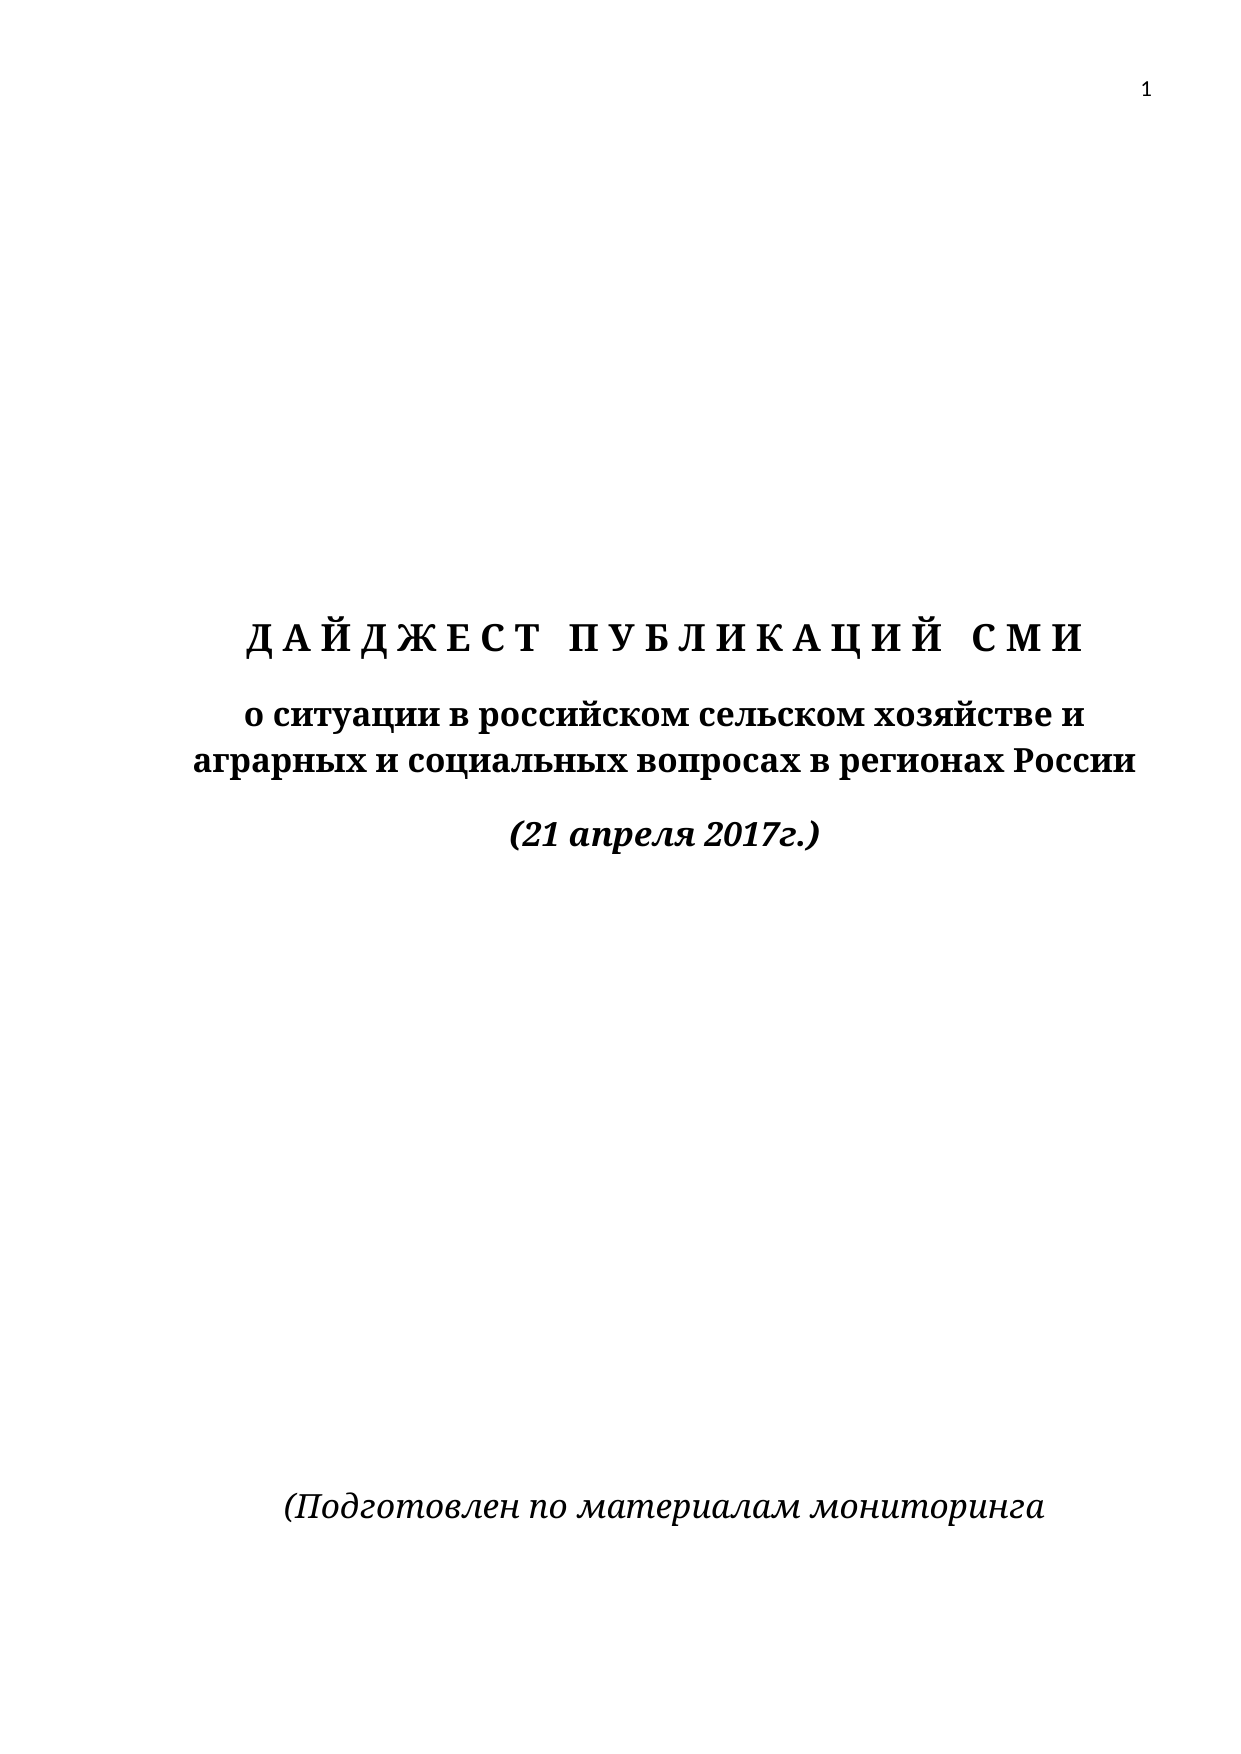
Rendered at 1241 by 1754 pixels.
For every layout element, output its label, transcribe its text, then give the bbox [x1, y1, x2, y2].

text о ситуации в российском сельском хозяйстве и аграрных и социальных вопросах в регионах России [177, 691, 1152, 782]
text (Подготовлен по материалам мониторинга [177, 1482, 1152, 1528]
text Д А Й Д Ж Е С Т П У Б Л И К А Ц И Й С М И [177, 611, 1152, 662]
text (21 апреля 2017г.) [177, 811, 1152, 857]
